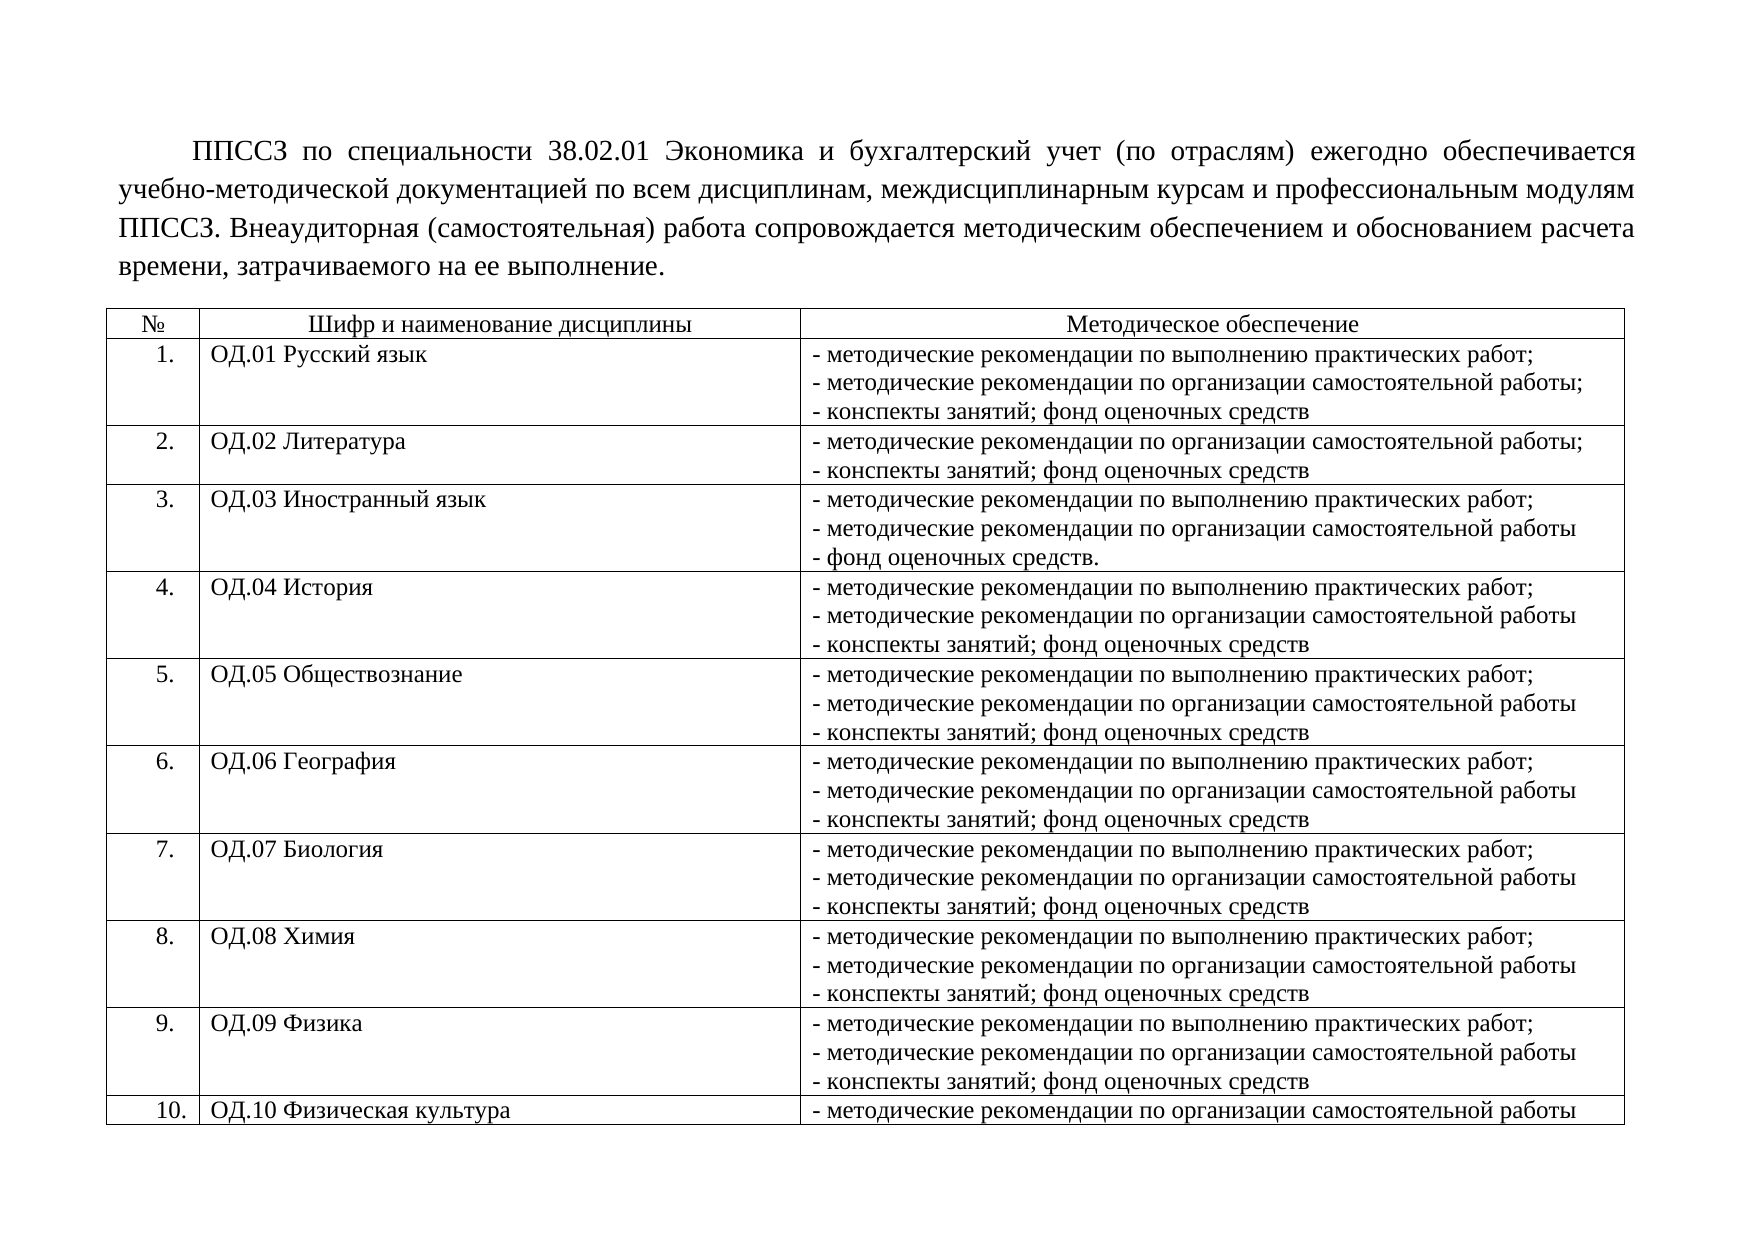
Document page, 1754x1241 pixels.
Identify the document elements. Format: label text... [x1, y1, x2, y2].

table_cell ОД.02 Литература [200, 426, 800, 483]
table_cell - методические рекомендации по выполнению практических работ; - методические рекомендации по организации самостоятельной работы - фонд оценочных средств. [801, 485, 1624, 571]
table_cell ОД.01 Русский язык [200, 339, 800, 425]
table_header Методическое обеспечение [801, 309, 1624, 338]
table_cell ОД.10 Физическая культура [200, 1096, 800, 1124]
table_cell [107, 659, 199, 745]
table_cell [107, 485, 199, 571]
table_cell [107, 572, 199, 658]
table_cell ОД.04 История [200, 572, 800, 658]
table_cell [107, 426, 199, 483]
table_cell [107, 339, 199, 425]
table_cell [107, 1096, 199, 1124]
table_cell [107, 834, 199, 920]
text ППССЗ по специальности 38.02.01 Экономика и бухгалтерский учет (по отраслям) ежегодно обеспечивается учебно-методической документацией по всем дисциплинам, междисциплинарным курсам и профессиональным модулям ППССЗ. Внеаудиторная (самостоятельная) работа сопровождается методическим обеспечением и обоснованием расчета времени, затрачиваемого на ее выполнение. [118, 133, 1636, 282]
table_cell [107, 746, 199, 833]
table_header Шифр и наименование дисциплины [200, 309, 800, 338]
table_cell ОД.09 Физика [200, 1008, 800, 1094]
table_cell - методические рекомендации по выполнению практических работ; - методические рекомендации по организации самостоятельной работы; - конспекты занятий; фонд оценочных средств [801, 339, 1624, 425]
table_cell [801, 1008, 1624, 1094]
table_cell ОД.07 Биология [200, 834, 800, 920]
table_header № [107, 309, 199, 338]
table_cell ОД.08 Химия [200, 921, 800, 1007]
table_cell [107, 1008, 199, 1094]
table_cell ОД.03 Иностранный язык [200, 485, 800, 571]
table_cell ОД.05 Обществознание [200, 659, 800, 745]
table_cell - методические рекомендации по организации самостоятельной работы [801, 1096, 1624, 1124]
table_cell - методические рекомендации по организации самостоятельной работы; - конспекты занятий; фонд оценочных средств [801, 426, 1624, 483]
table_cell [107, 921, 199, 1007]
table_cell ОД.06 География [200, 746, 800, 833]
